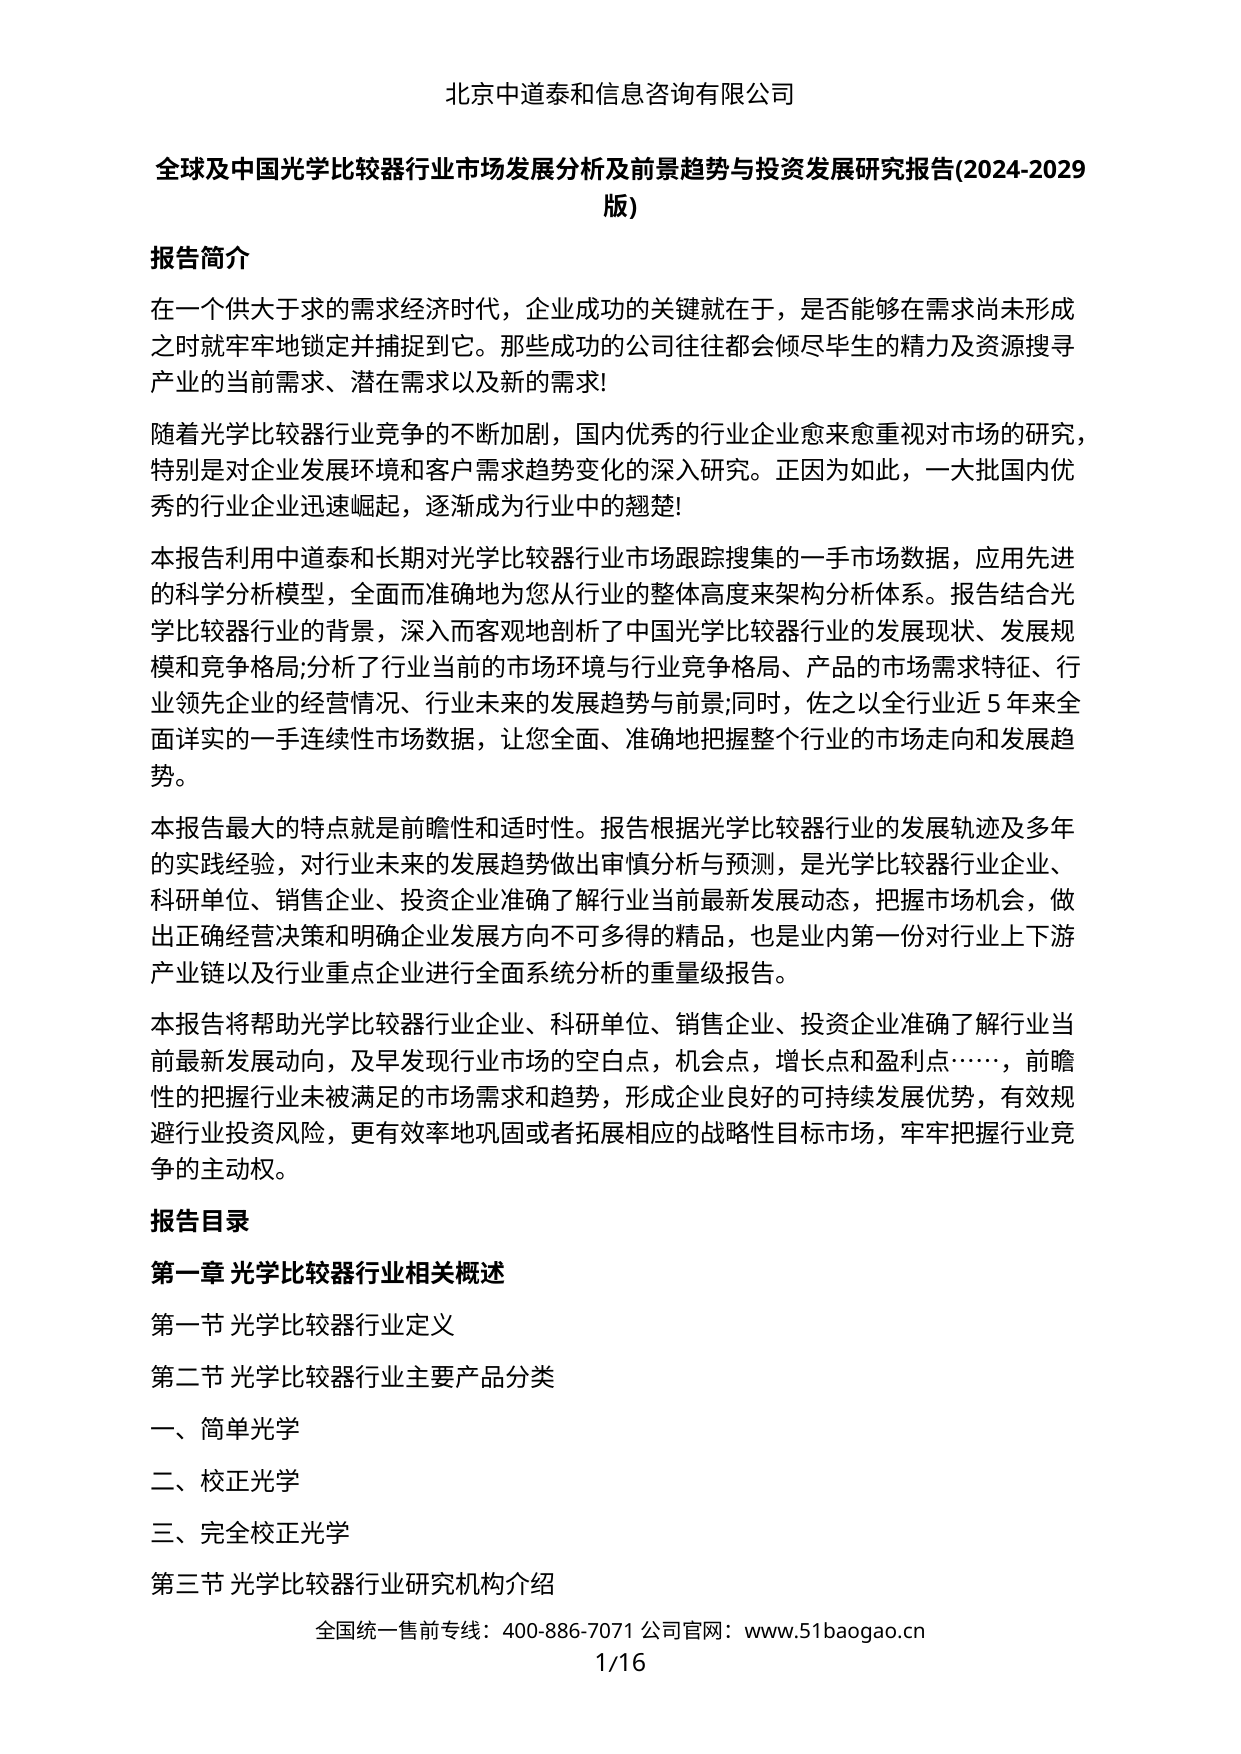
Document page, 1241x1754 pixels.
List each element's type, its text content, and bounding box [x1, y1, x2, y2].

text 本报告将帮助光学比较器行业企业、科研单位、销售企业、投资企业准确了解行业当前最新发展动向，及早发现行业市场的空白点，机会点，增长点和盈利点……，前瞻性的把握行业未被满足的市场需求和趋势，形成企业良好的可持续发展优势，有效规避行业投资风险，更有效率地巩固或者拓展相应的战略性目标市场，牢牢把握行业竞争的主动权。 [150, 1005, 1090, 1186]
text 第一节 光学比较器行业定义 [150, 1306, 1090, 1342]
text 第三节 光学比较器行业研究机构介绍 [150, 1565, 1090, 1601]
text 随着光学比较器行业竞争的不断加剧，国内优秀的行业企业愈来愈重视对市场的研究，特别是对企业发展环境和客户需求趋势变化的深入研究。正因为如此，一大批国内优秀的行业企业迅速崛起，逐渐成为行业中的翘楚! [150, 414, 1090, 523]
text 第一章 光学比较器行业相关概述 [150, 1254, 1090, 1290]
text 三、完全校正光学 [150, 1513, 1090, 1549]
text 报告简介 [150, 238, 1090, 274]
text 在一个供大于求的需求经济时代，企业成功的关键就在于，是否能够在需求尚未形成之时就牢牢地锁定并捕捉到它。那些成功的公司往往都会倾尽毕生的精力及资源搜寻产业的当前需求、潜在需求以及新的需求! [150, 290, 1090, 399]
text 二、校正光学 [150, 1461, 1090, 1497]
text 本报告利用中道泰和长期对光学比较器行业市场跟踪搜集的一手市场数据，应用先进的科学分析模型，全面而准确地为您从行业的整体高度来架构分析体系。报告结合光学比较器行业的背景，深入而客观地剖析了中国光学比较器行业的发展现状、发展规模和竞争格局;分析了行业当前的市场环境与行业竞争格局、产品的市场需求特征、行业领先企业的经营情况、行业未来的发展趋势与前景;同时，佐之以全行业近5年来全面详实的一手连续性市场数据，让您全面、准确地把握整个行业的市场走向和发展趋势。 [150, 539, 1090, 792]
text 一、简单光学 [150, 1409, 1090, 1446]
text 第二节 光学比较器行业主要产品分类 [150, 1357, 1090, 1394]
text 全球及中国光学比较器行业市场发展分析及前景趋势与投资发展研究报告(2024-2029版) [150, 150, 1090, 222]
text 报告目录 [150, 1202, 1090, 1238]
text 本报告最大的特点就是前瞻性和适时性。报告根据光学比较器行业的发展轨迹及多年的实践经验，对行业未来的发展趋势做出审慎分析与预测，是光学比较器行业企业、科研单位、销售企业、投资企业准确了解行业当前最新发展动态，把握市场机会，做出正确经营决策和明确企业发展方向不可多得的精品，也是业内第一份对行业上下游产业链以及行业重点企业进行全面系统分析的重量级报告。 [150, 808, 1090, 989]
